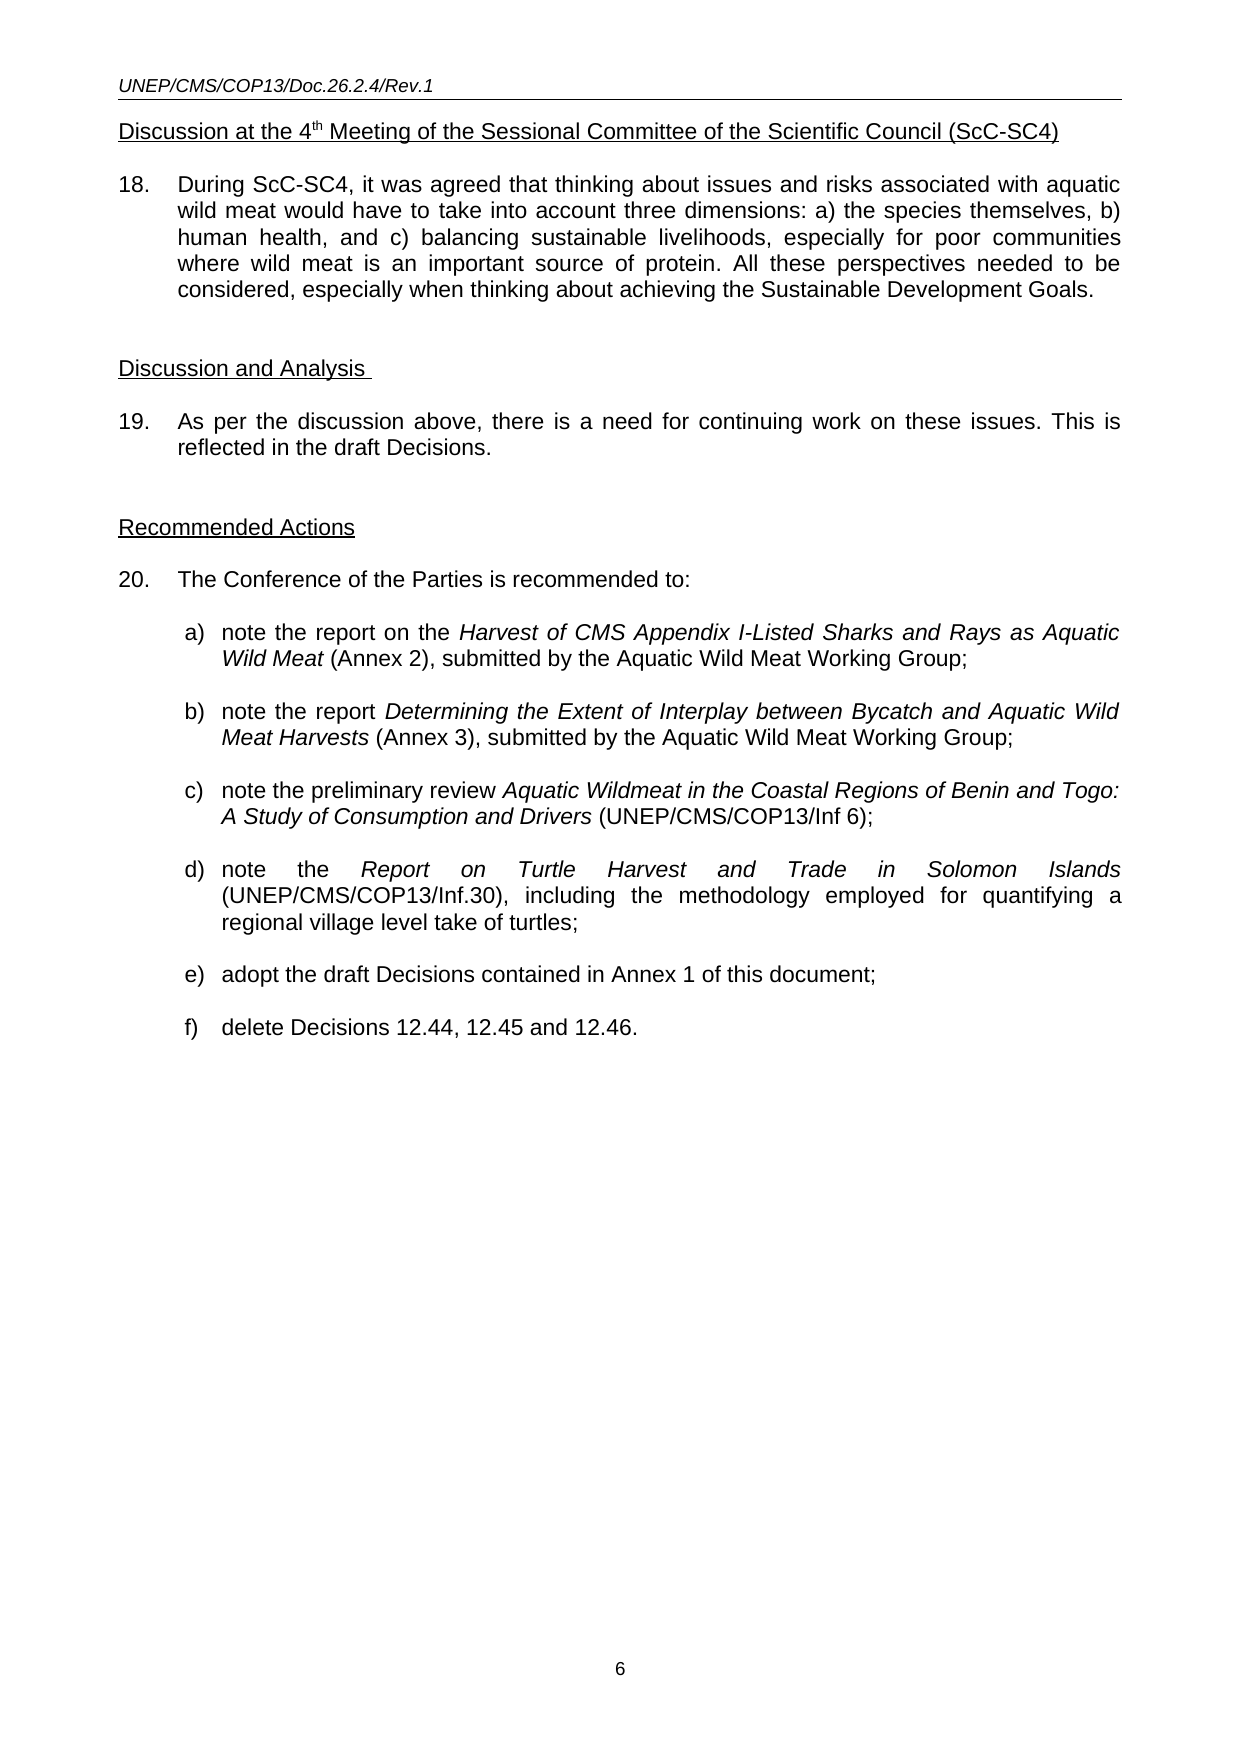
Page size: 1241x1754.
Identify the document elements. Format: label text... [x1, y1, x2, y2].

list note the report Determining the Extent of Interplay between Bycatch and Aquatic Wild Meat Harvests (Annex 3), submitted by the Aquatic Wild Meat Working Group; [184, 698, 1122, 751]
text Recommended Actions [118, 513, 1122, 540]
list note the report on the Harvest of CMS Appendix I-Listed Sharks and Rays as Aquatic Wild Meat (Annex 2), submitted by the Aquatic Wild Meat Working Group; [184, 619, 1122, 672]
text The Conference of the Parties is recommended to: [118, 566, 1122, 592]
list adopt the draft Decisions contained in Annex 1 of this document; [184, 961, 1122, 988]
list note the preliminary review Aquatic Wildmeat in the Coastal Regions of Benin and Togo: A Study of Consumption and Drivers (UNEP/CMS/COP13/Inf 6); [184, 777, 1122, 830]
text As per the discussion above, there is a need for continuing work on these issues. This is reflected in the draft Decisions. [118, 408, 1122, 461]
list note the Report on Turtle Harvest and Trade in Solomon Islands (UNEP/CMS/COP13/Inf.30), including the methodology employed for quantifying a regional village level take of turtles; [184, 856, 1122, 935]
text Discussion at the 4th Meeting of the Sessional Committee of the Scientific Council (ScC-SC4) [118, 118, 1122, 144]
list delete Decisions 12.44, 12.45 and 12.46. [184, 1014, 1122, 1041]
text During ScC-SC4, it was agreed that thinking about issues and risks associated with aquatic wild meat would have to take into account three dimensions: a) the species themselves, b) human health, and c) balancing sustainable livelihoods, especially for poor communities where wild meat is an important source of protein. All these perspectives needed to be considered, especially when thinking about achieving the Sustainable Development Goals. [118, 171, 1122, 303]
text Discussion and Analysis [118, 355, 1122, 382]
